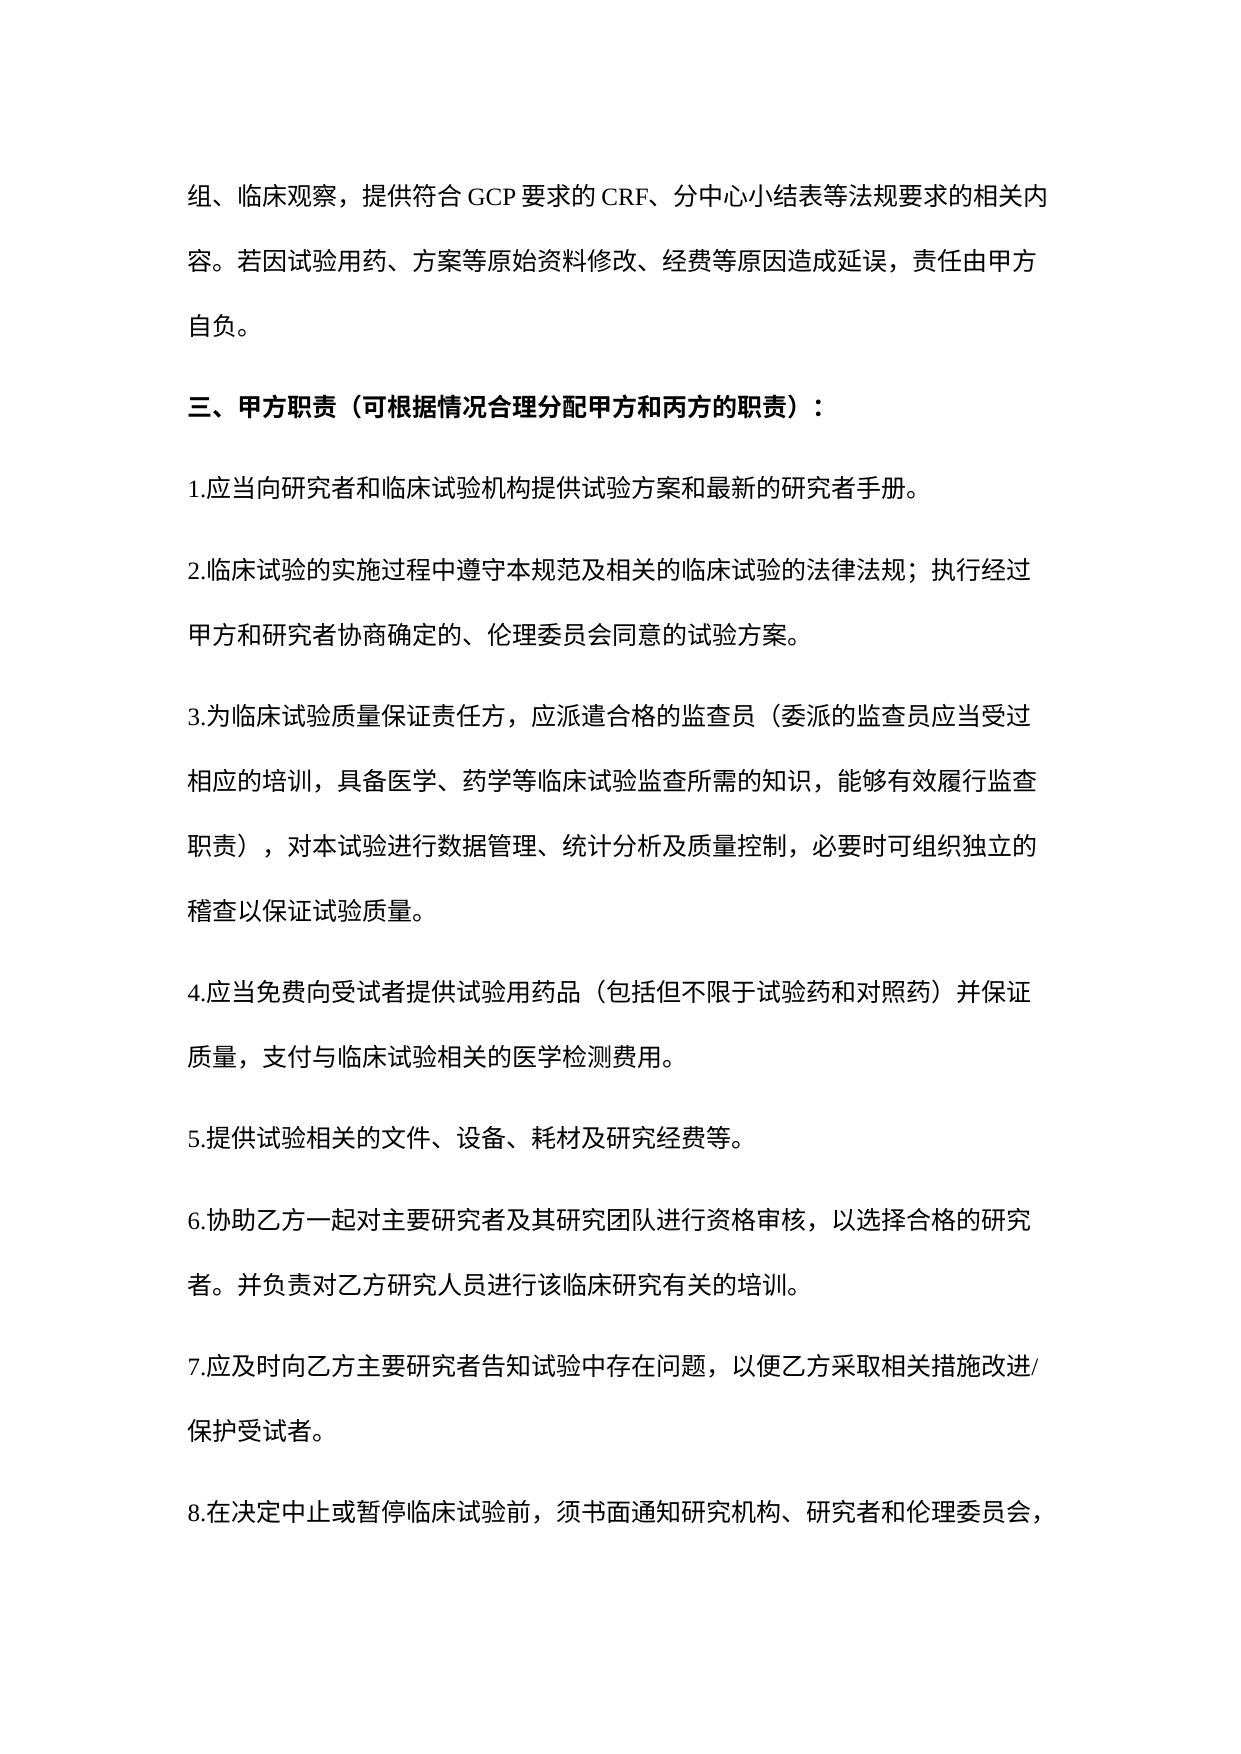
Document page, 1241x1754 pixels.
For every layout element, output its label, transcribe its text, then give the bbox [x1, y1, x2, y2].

text 7.应及时向乙方主要研究者告知试验中存在问题，以便乙方采取相关措施改进/保护受试者。 [187, 1332, 1053, 1462]
text 5.提供试验相关的文件、设备、耗材及研究经费等。 [187, 1104, 1053, 1169]
text 4.应当免费向受试者提供试验用药品（包括但不限于试验药和对照药）并保证质量，支付与临床试验相关的医学检测费用。 [187, 958, 1053, 1088]
text 2.临床试验的实施过程中遵守本规范及相关的临床试验的法律法规；执行经过甲方和研究者协商确定的、伦理委员会同意的试验方案。 [187, 536, 1053, 666]
text 三、甲方职责（可根据情况合理分配甲方和丙方的职责）： [187, 373, 1053, 438]
text 6.协助乙方一起对主要研究者及其研究团队进行资格审核，以选择合格的研究者。并负责对乙方研究人员进行该临床研究有关的培训。 [187, 1186, 1053, 1316]
text 3.为临床试验质量保证责任方，应派遣合格的监查员（委派的监查员应当受过相应的培训，具备医学、药学等临床试验监查所需的知识，能够有效履行监查职责），对本试验进行数据管理、统计分析及质量控制，必要时可组织独立的稽查以保证试验质量。 [187, 682, 1053, 942]
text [187, 1478, 1053, 1543]
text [187, 162, 1053, 357]
text 1.应当向研究者和临床试验机构提供试验方案和最新的研究者手册。 [187, 454, 1053, 519]
